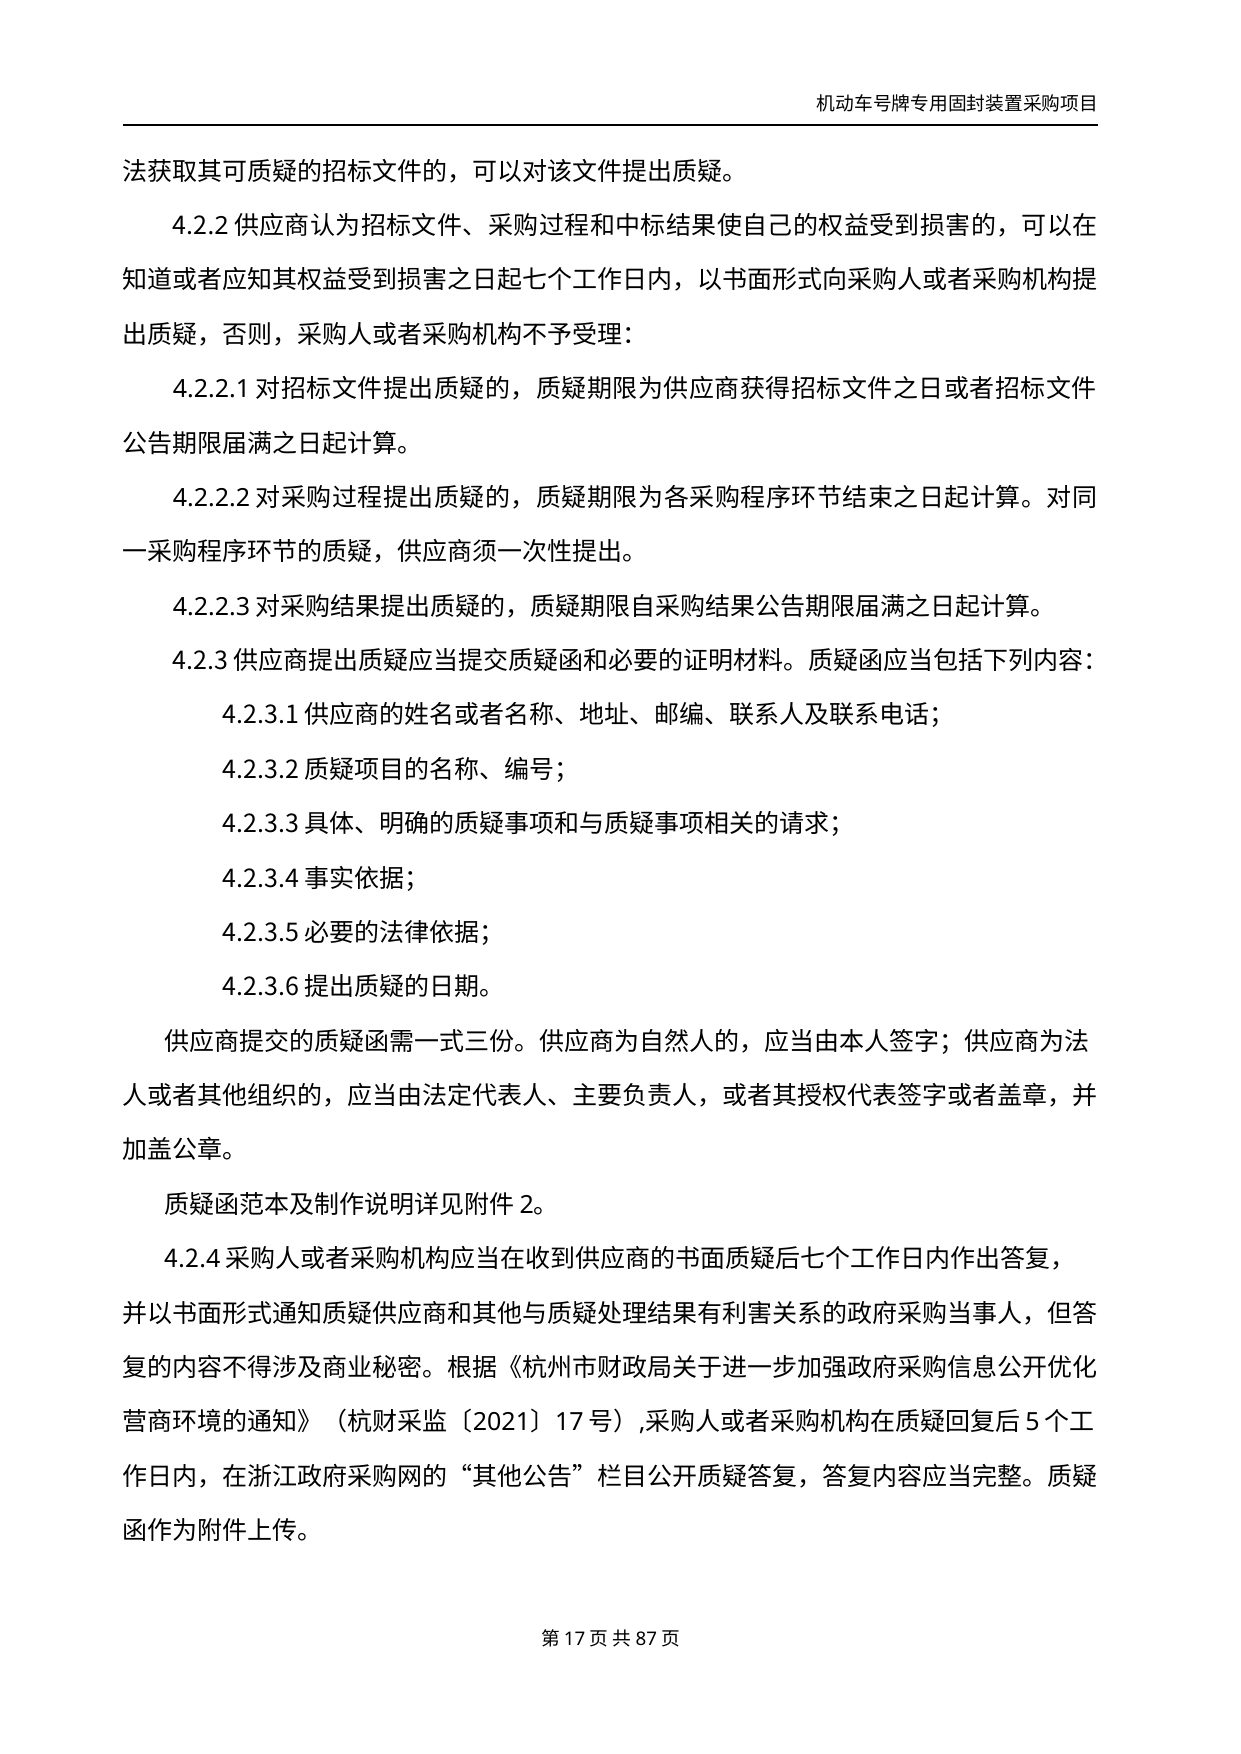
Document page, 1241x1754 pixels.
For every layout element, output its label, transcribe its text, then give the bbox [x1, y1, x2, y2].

text 4.2.3供应商提出质疑应当提交质疑函和必要的证明材料。质疑函应当包括下列内容： [123, 641, 1098, 677]
text 4.2.4采购人或者采购机构应当在收到供应商的书面质疑后七个工作日内作出答复，并以书面形式通知质疑供应商和其他与质疑处理结果有利害关系的政府采购当事人，但答复的内容不得涉及商业秘密。根据《杭州市财政局关于进一步加强政府采购信息公开优化营商环境的通知》（杭财采监〔2021〕17号）,采购人或者采购机构在质疑回复后5个工作日内，在浙江政府采购网的“其他公告”栏目公开质疑答复，答复内容应当完整。质疑函作为附件上传。 [123, 1239, 1098, 1547]
text 供应商提交的质疑函需一式三份。供应商为自然人的，应当由本人签字；供应商为法人或者其他组织的，应当由法定代表人、主要负责人，或者其授权代表签字或者盖章，并加盖公章。 [123, 1021, 1098, 1166]
text 4.2.3.6提出质疑的日期。 [123, 967, 1098, 1003]
text 4.2.2.3对采购结果提出质疑的，质疑期限自采购结果公告期限届满之日起计算。 [123, 586, 1098, 622]
text 4.2.3.2质疑项目的名称、编号； [123, 749, 1098, 786]
text 4.2.2.1对招标文件提出质疑的，质疑期限为供应商获得招标文件之日或者招标文件公告期限届满之日起计算。 [123, 369, 1098, 459]
text 4.2.2.2对采购过程提出质疑的，质疑期限为各采购程序环节结束之日起计算。对同一采购程序环节的质疑，供应商须一次性提出。 [123, 477, 1098, 568]
text 4.2.3.3具体、明确的质疑事项和与质疑事项相关的请求； [123, 804, 1098, 840]
text 4.2.3.4事实依据； [123, 858, 1098, 894]
text 4.2.2供应商认为招标文件、采购过程和中标结果使自己的权益受到损害的，可以在知道或者应知其权益受到损害之日起七个工作日内，以书面形式向采购人或者采购机构提出质疑，否则，采购人或者采购机构不予受理： [123, 206, 1098, 351]
text 4.2.3.1供应商的姓名或者名称、地址、邮编、联系人及联系电话； [123, 695, 1098, 731]
text 质疑函范本及制作说明详见附件2。 [123, 1184, 1098, 1221]
text 4.2.3.5必要的法律依据； [123, 912, 1098, 949]
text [123, 151, 1098, 187]
